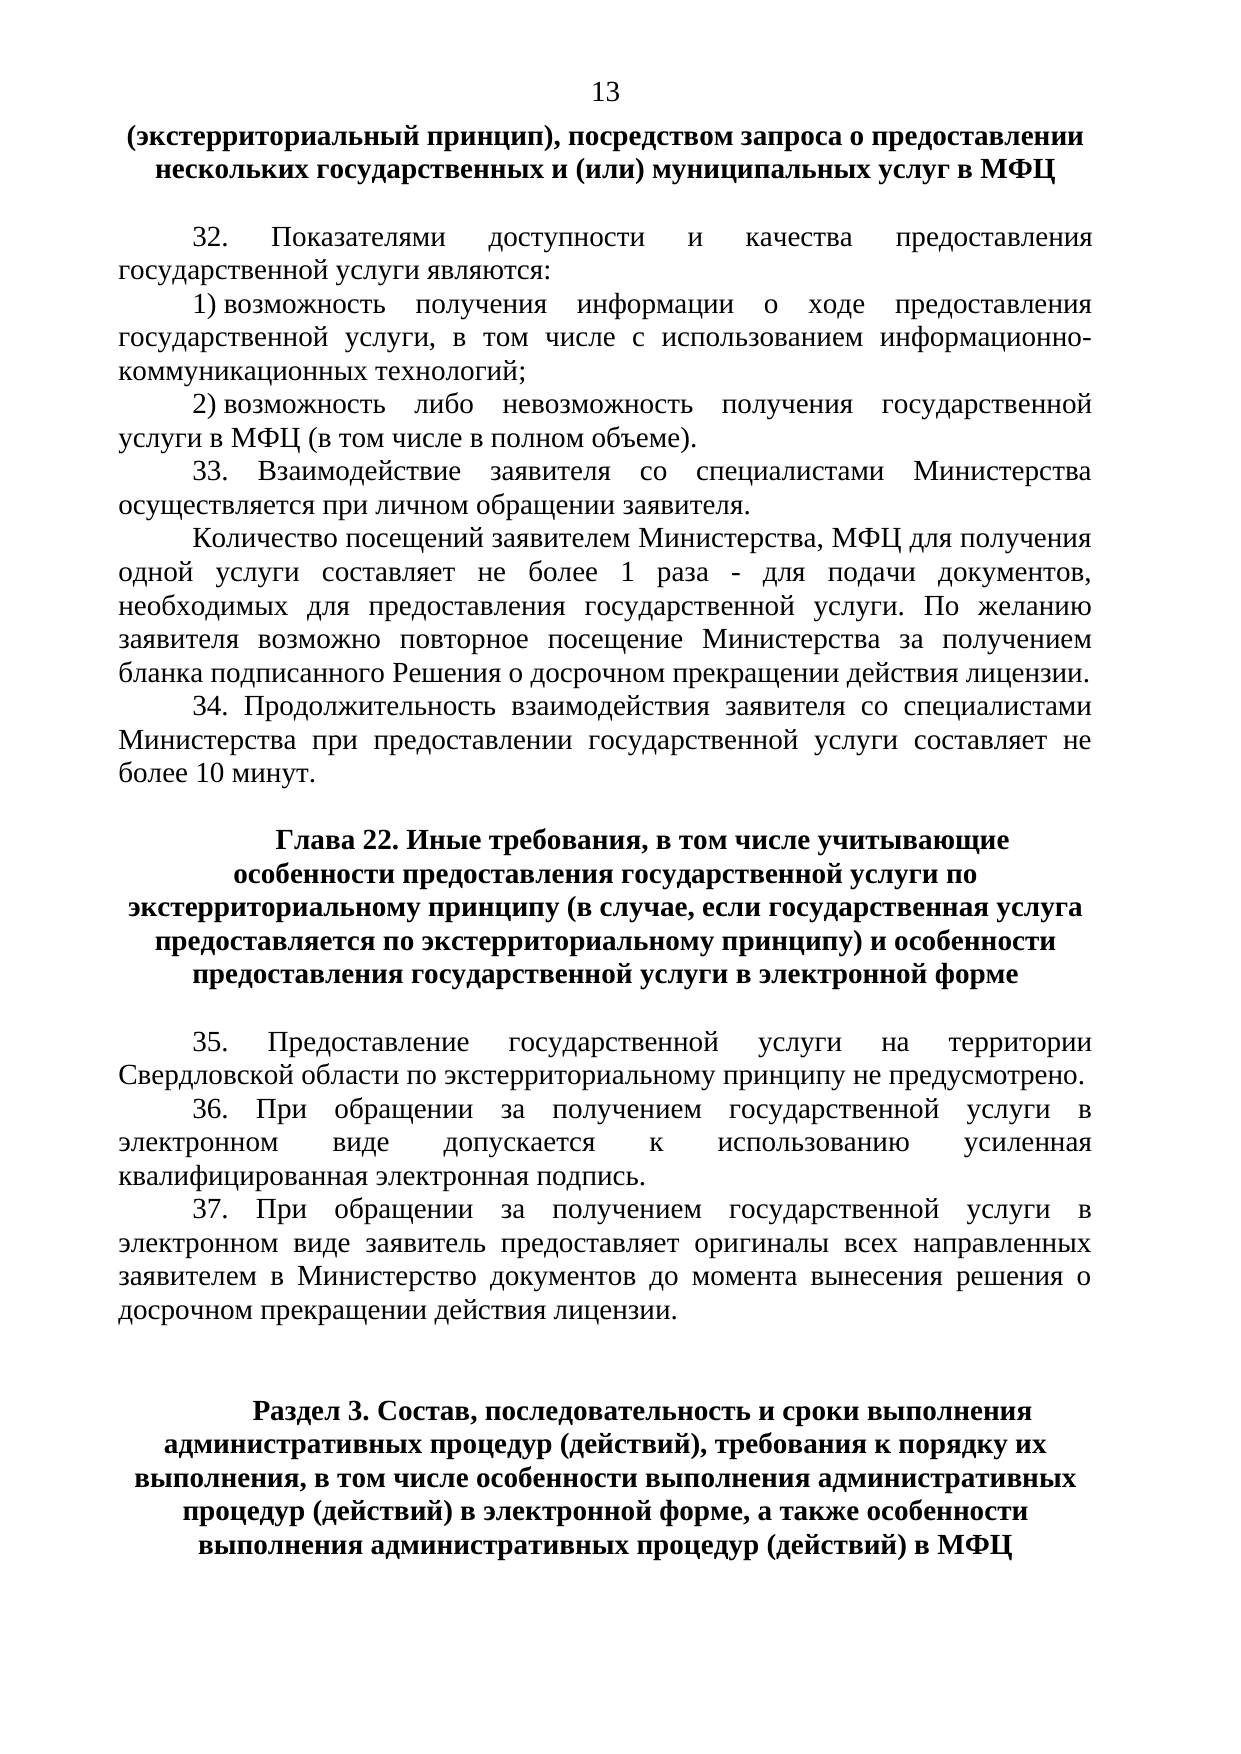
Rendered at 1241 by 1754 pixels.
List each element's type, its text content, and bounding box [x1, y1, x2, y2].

text Раздел 3. Состав, последовательность и сроки выполнения административных процедур (действий), требования к порядку их выполнения, в том числе особенности выполнения административных процедур (действий) в электронной форме, а также особенности выполнения административных процедур (действий) в МФЦ [118, 1393, 1093, 1560]
text 33. Взаимодействие заявителя со специалистами Министерства осуществляется при личном обращении заявителя. [118, 453, 1092, 521]
text 35. Предоставление государственной услуги на территории Свердловской области по экстерриториальному принципу не предусмотрено. [118, 1024, 1093, 1091]
text 2) возможность либо невозможность получения государственной услуги в МФЦ (в том числе в полном объеме). [118, 386, 1093, 453]
text 32. Показателями доступности и качества предоставления государственной услуги являются: [118, 219, 1093, 286]
text 34. Продолжительность взаимодействия заявителя со специалистами Министерства при предоставлении государственной услуги составляет не более 10 минут. [118, 688, 1092, 789]
text Глава 22. Иные требования, в том числе учитывающие особенности предоставления государственной услуги по экстерриториальному принципу (в случае, если государственная услуга предоставляется по экстерриториальному принципу) и особенности предоставления государственной услуги в электронной форме [118, 822, 1093, 990]
text 1) возможность получения информации о ходе предоставления государственной услуги, в том числе с использованием информационно-коммуникационных технологий; [118, 286, 1093, 386]
text 37. При обращении за получением государственной услуги в электронном виде заявитель предоставляет оригиналы всех направленных заявителем в Министерство документов до момента вынесения решения о досрочном прекращении действия лицензии. [118, 1191, 1092, 1326]
text 36. При обращении за получением государственной услуги в электронном виде допускается к использованию усиленная квалифицированная электронная подпись. [118, 1091, 1093, 1191]
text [118, 118, 1093, 185]
text Количество посещений заявителем Министерства, МФЦ для получения одной услуги составляет не более 1 раза - для подачи документов, необходимых для предоставления государственной услуги. По желанию заявителя возможно повторное посещение Министерства за получением бланка подписанного Решения о досрочном прекращении действия лицензии. [118, 521, 1092, 688]
